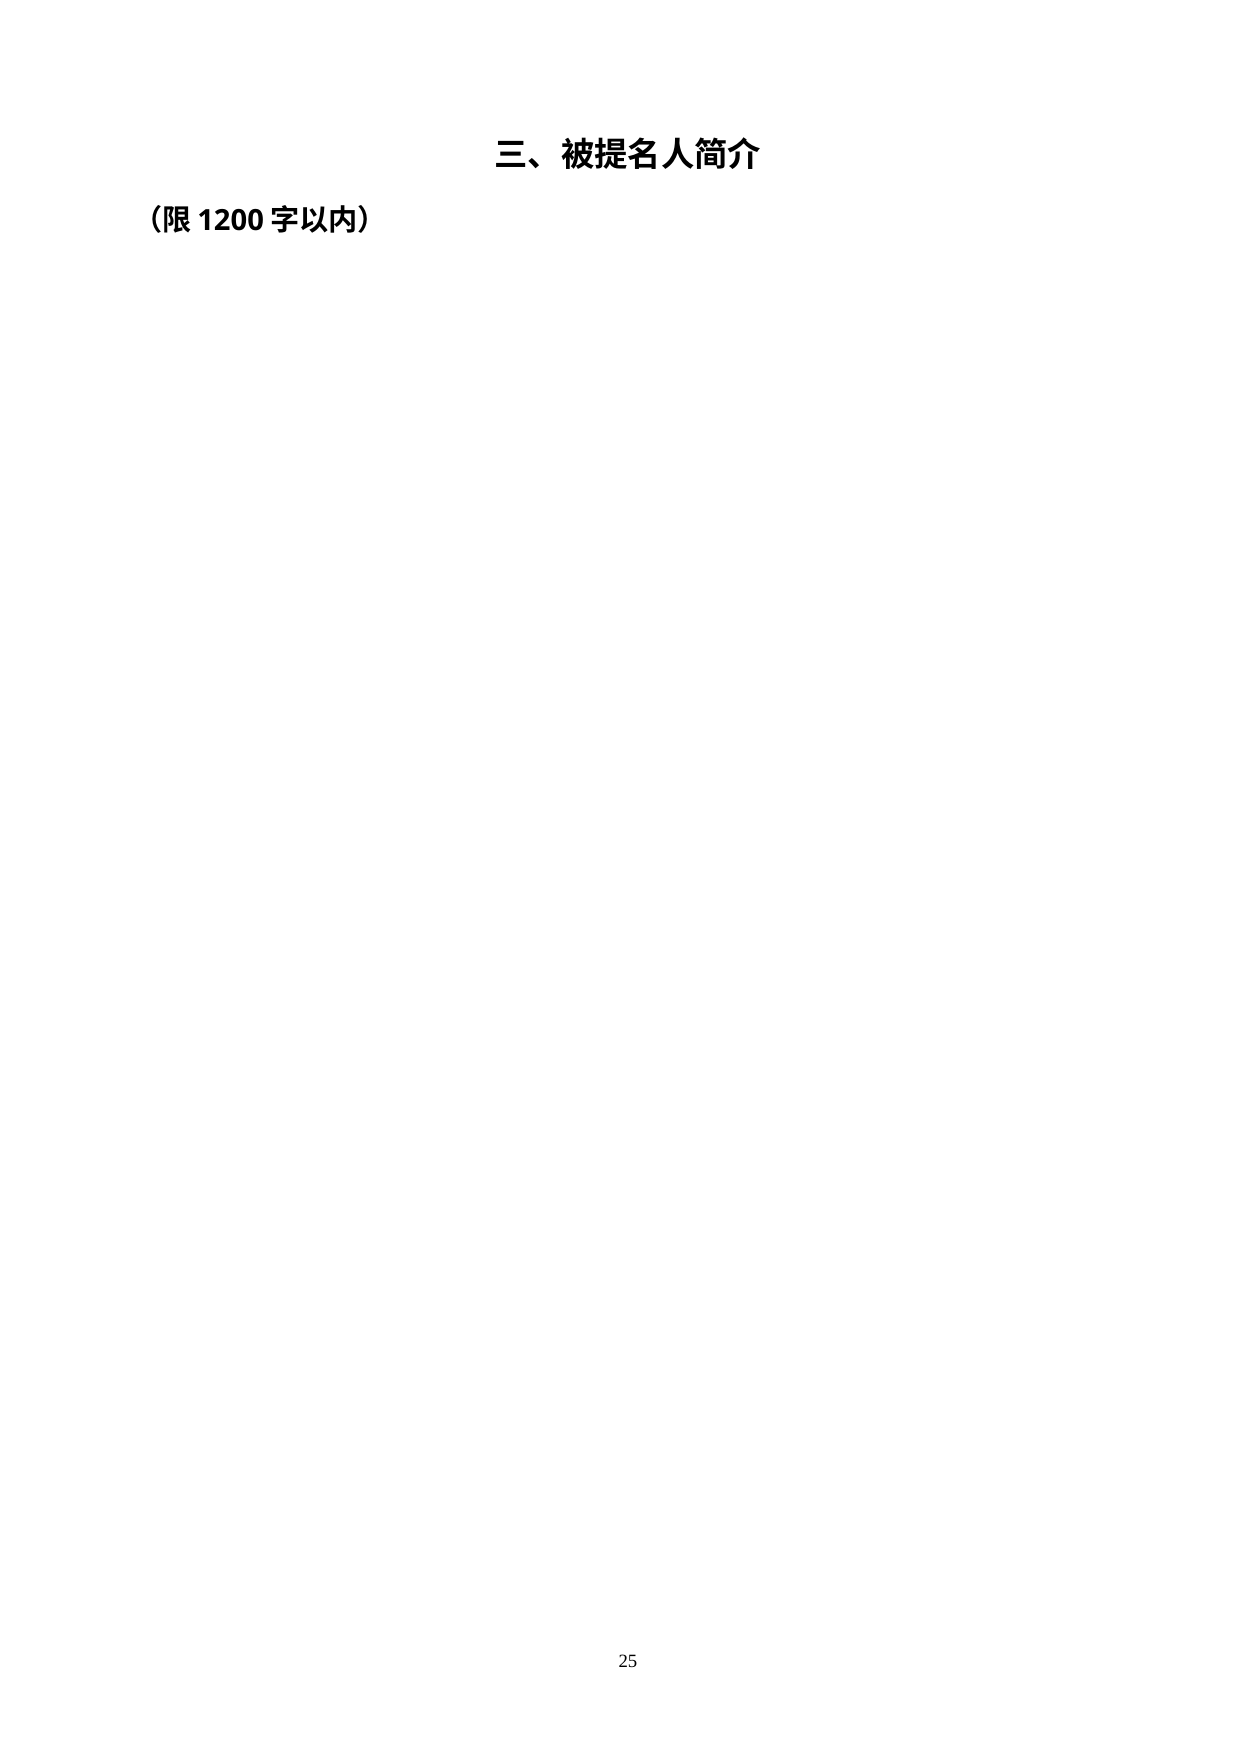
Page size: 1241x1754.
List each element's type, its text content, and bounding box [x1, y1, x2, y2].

text （限1200字以内） [133, 185, 1122, 251]
text 三、被提名人简介 [133, 119, 1122, 185]
